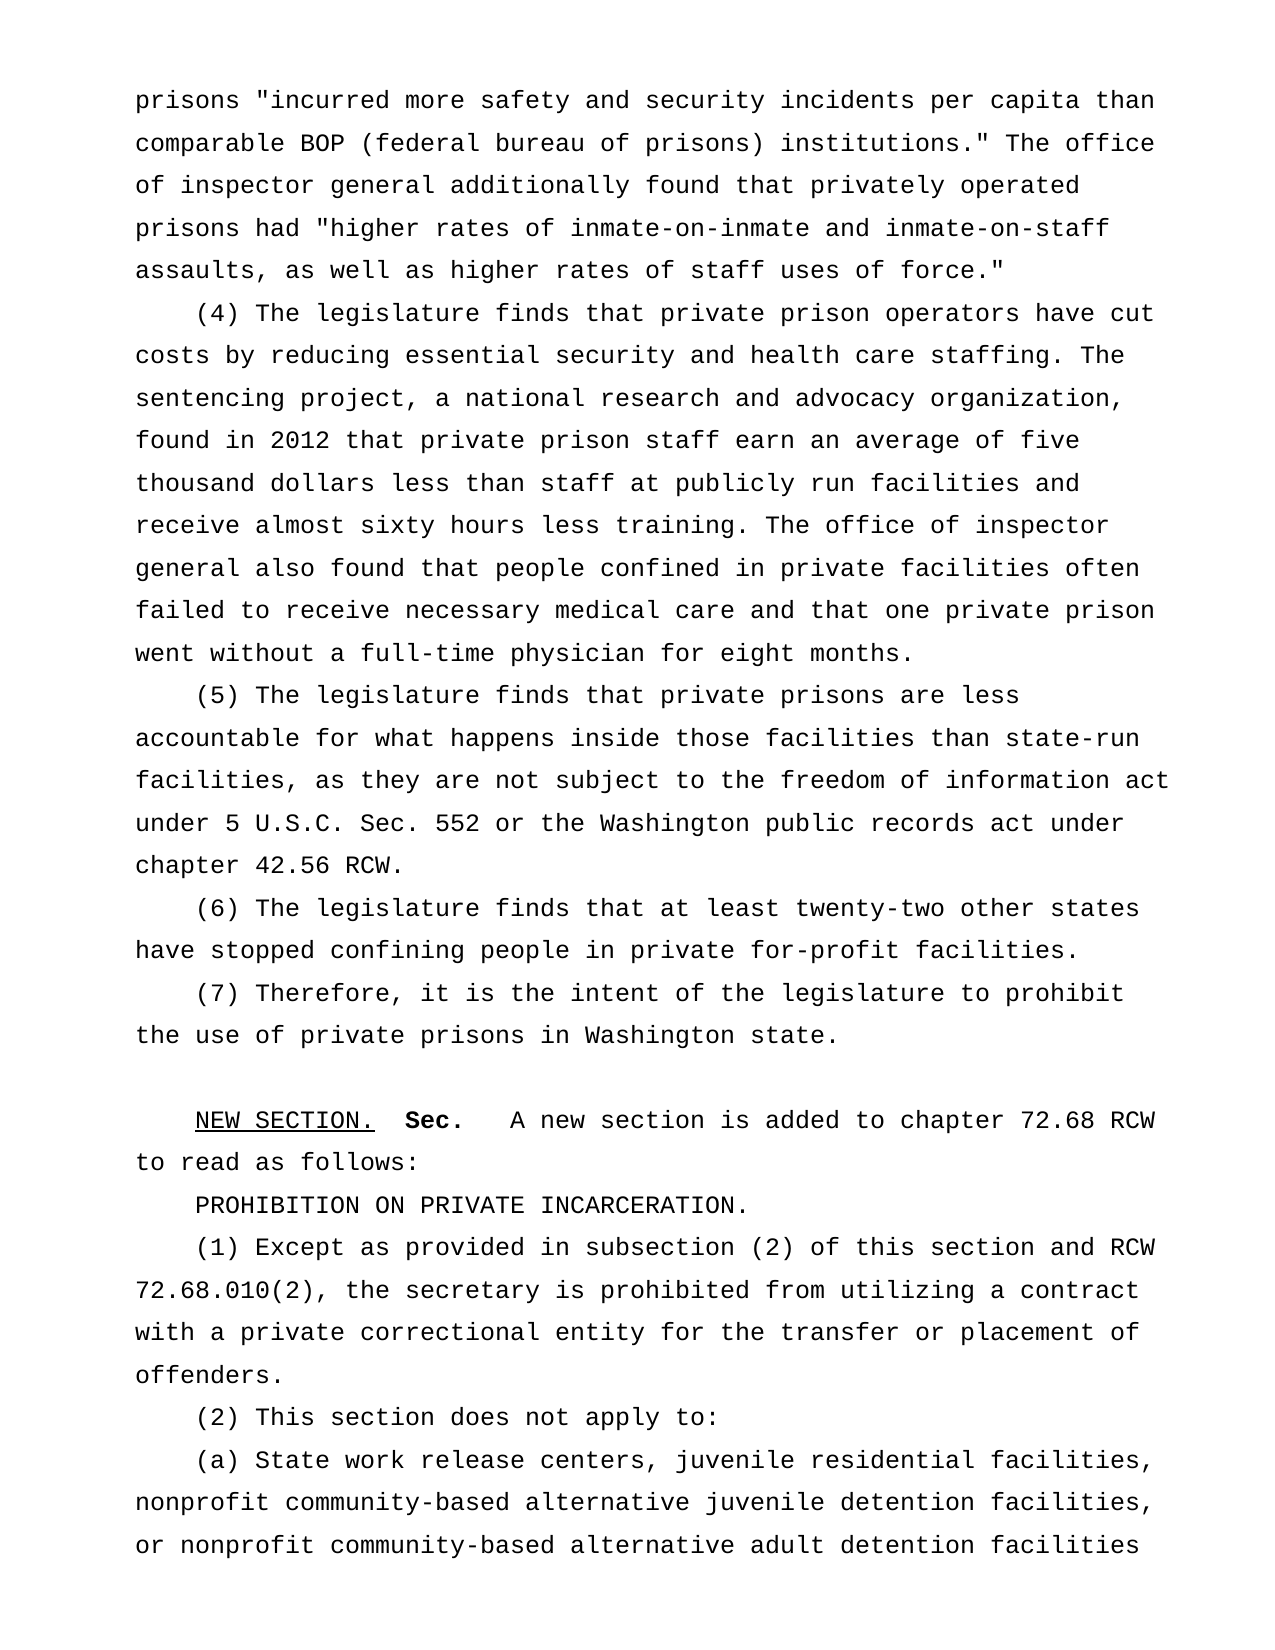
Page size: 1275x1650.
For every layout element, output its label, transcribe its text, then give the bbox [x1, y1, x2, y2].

text (4) The legislature finds that private prison operators have cut costs by reducing essential security and health care staffing. The sentencing project, a national research and advocacy organization, found in 2012 that private prison staff earn an average of five thousand dollars less than staff at publicly run facilities and receive almost sixty hours less training. The office of inspector general also found that people confined in private facilities often failed to receive necessary medical care and that one private prison went without a full-time physician for eight months. [135, 287, 1170, 670]
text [135, 75, 1170, 287]
text (2) This section does not apply to: [135, 1392, 1170, 1434]
text (5) The legislature finds that private prisons are less accountable for what happens inside those facilities than state-run facilities, as they are not subject to the freedom of information act under 5 U.S.C. Sec. 552 or the Washington public records act under chapter 42.56 RCW. [135, 670, 1170, 882]
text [135, 1434, 1170, 1562]
text (1) Except as provided in subsection (2) of this section and RCW 72.68.010(2), the secretary is prohibited from utilizing a contract with a private correctional entity for the transfer or placement of offenders. [135, 1222, 1170, 1392]
text (6) The legislature finds that at least twenty-two other states have stopped confining people in private for-profit facilities. [135, 882, 1170, 967]
text NEW SECTION. Sec. A new section is added to chapter 72.68 RCW to read as follows: [135, 1094, 1170, 1179]
text (7) Therefore, it is the intent of the legislature to prohibit the use of private prisons in Washington state. [135, 967, 1170, 1052]
text PROHIBITION ON PRIVATE INCARCERATION. [135, 1179, 1170, 1222]
